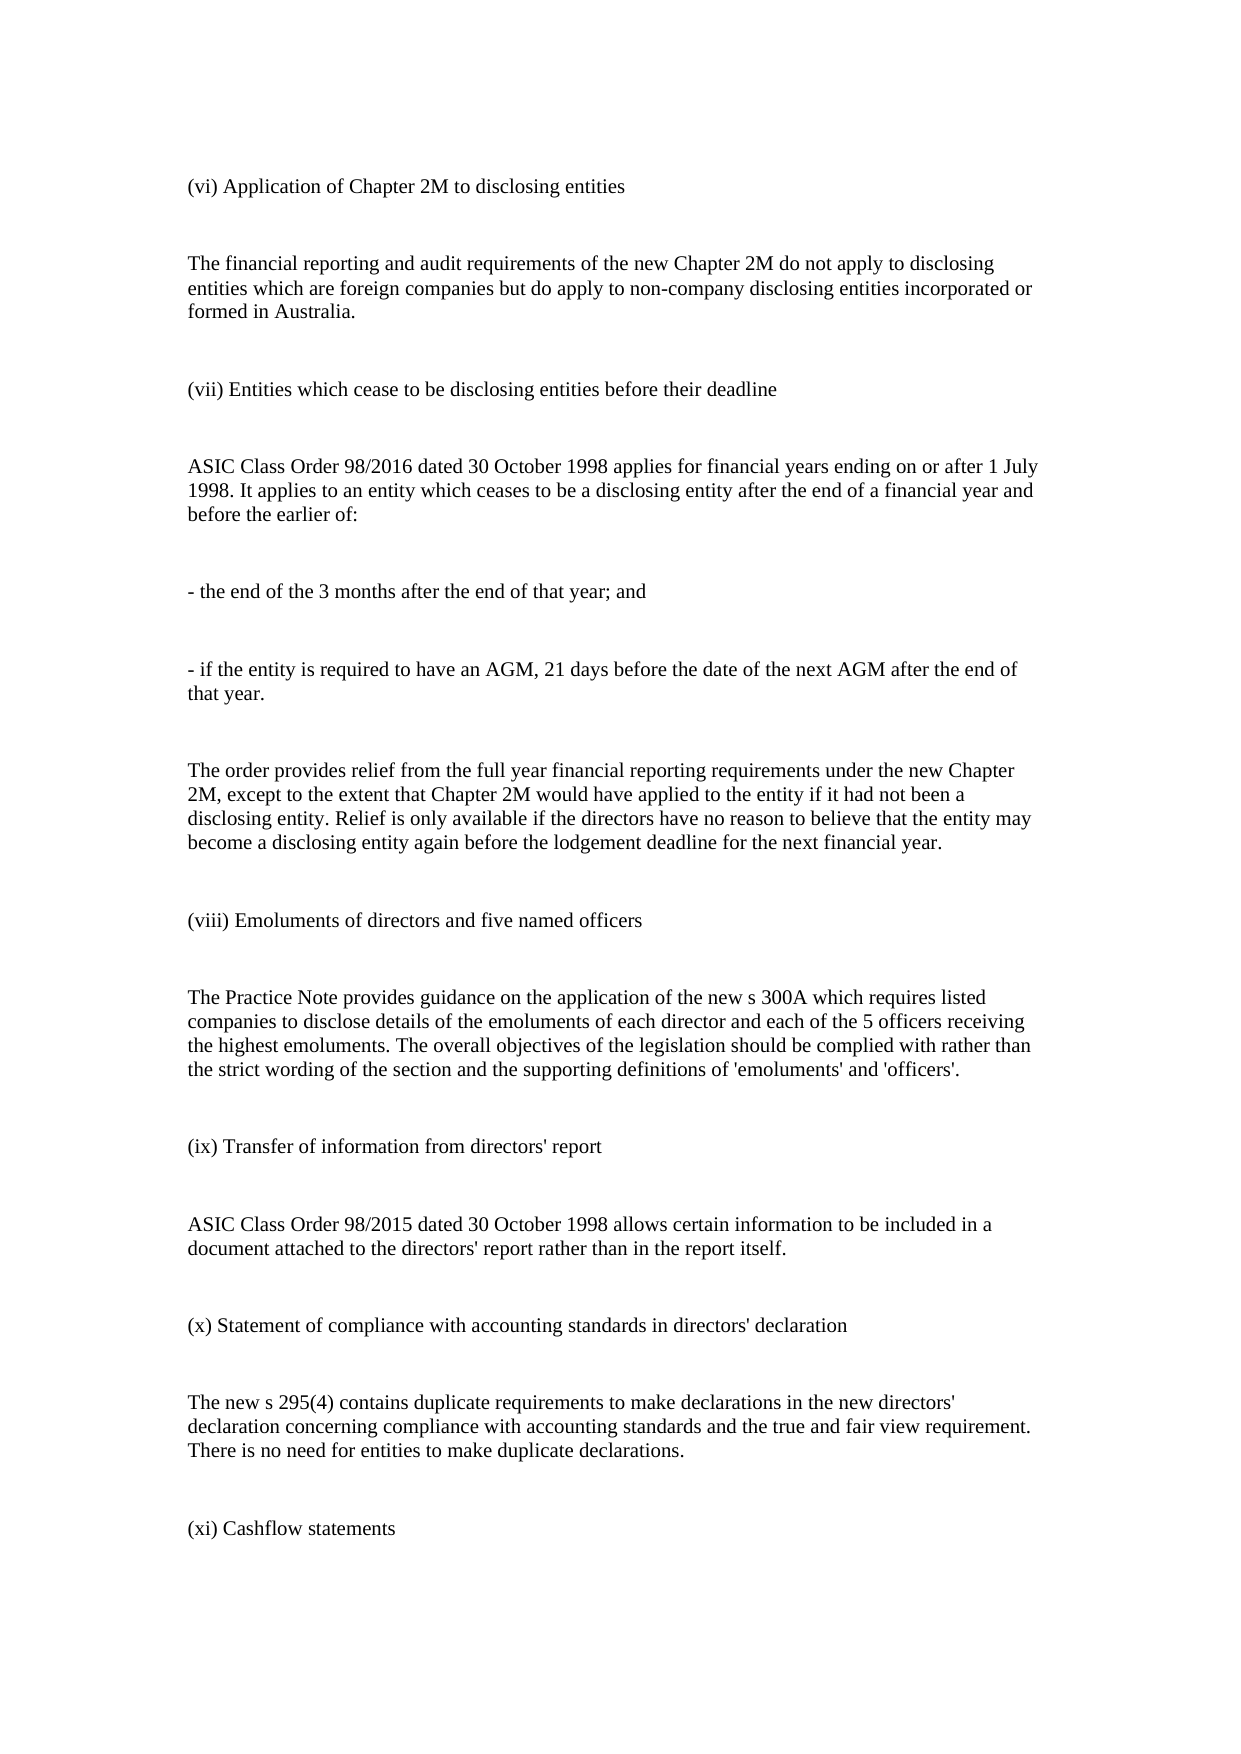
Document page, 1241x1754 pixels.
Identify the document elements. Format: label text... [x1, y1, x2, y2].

text The financial reporting and audit requirements of the new Chapter 2M do not apply to disclosing entities which are foreign companies but do apply to non-company disclosing entities incorporated or formed in Australia. [187, 227, 1053, 323]
text ASIC Class Order 98/2015 dated 30 October 1998 allows certain information to be included in a document attached to the directors' report rather than in the report itself. [187, 1188, 1053, 1260]
text The new s 295(4) contains duplicate requirements to make declarations in the new directors' declaration concerning compliance with accounting standards and the true and fair view requirement. There is no need for entities to make duplicate declarations. [187, 1366, 1053, 1462]
text The order provides relief from the full year financial reporting requirements under the new Chapter 2M, except to the extent that Chapter 2M would have applied to the entity if it had not been a disclosing entity. Relief is only available if the directors have no reason to believe that the entity may become a disclosing entity again before the lodgement deadline for the next financial year. [187, 734, 1053, 854]
text The Practice Note provides guidance on the application of the new s 300A which requires listed companies to disclose details of the emoluments of each director and each of the 5 officers receiving the highest emoluments. The overall objectives of the legislation should be complied with rather than the strict wording of the section and the supporting definitions of 'emoluments' and 'officers'. [187, 961, 1053, 1081]
text (vii) Entities which cease to be disclosing entities before their deadline [187, 353, 1053, 401]
text (x) Statement of compliance with accounting standards in directors' declaration [187, 1289, 1053, 1337]
text (viii) Emoluments of directors and five named officers [187, 883, 1053, 932]
text (xi) Cashflow statements [187, 1492, 1053, 1540]
text (vi) Application of Chapter 2M to disclosing entities [187, 150, 1053, 198]
text - the end of the 3 months after the end of that year; and [187, 555, 1053, 603]
text - if the entity is required to have an AGM, 21 days before the date of the next AGM after the end of that year. [187, 633, 1053, 705]
text ASIC Class Order 98/2016 dated 30 October 1998 applies for financial years ending on or after 1 July 1998. It applies to an entity which ceases to be a disclosing entity after the end of a financial year and before the earlier of: [187, 430, 1053, 526]
text (ix) Transfer of information from directors' report [187, 1110, 1053, 1158]
